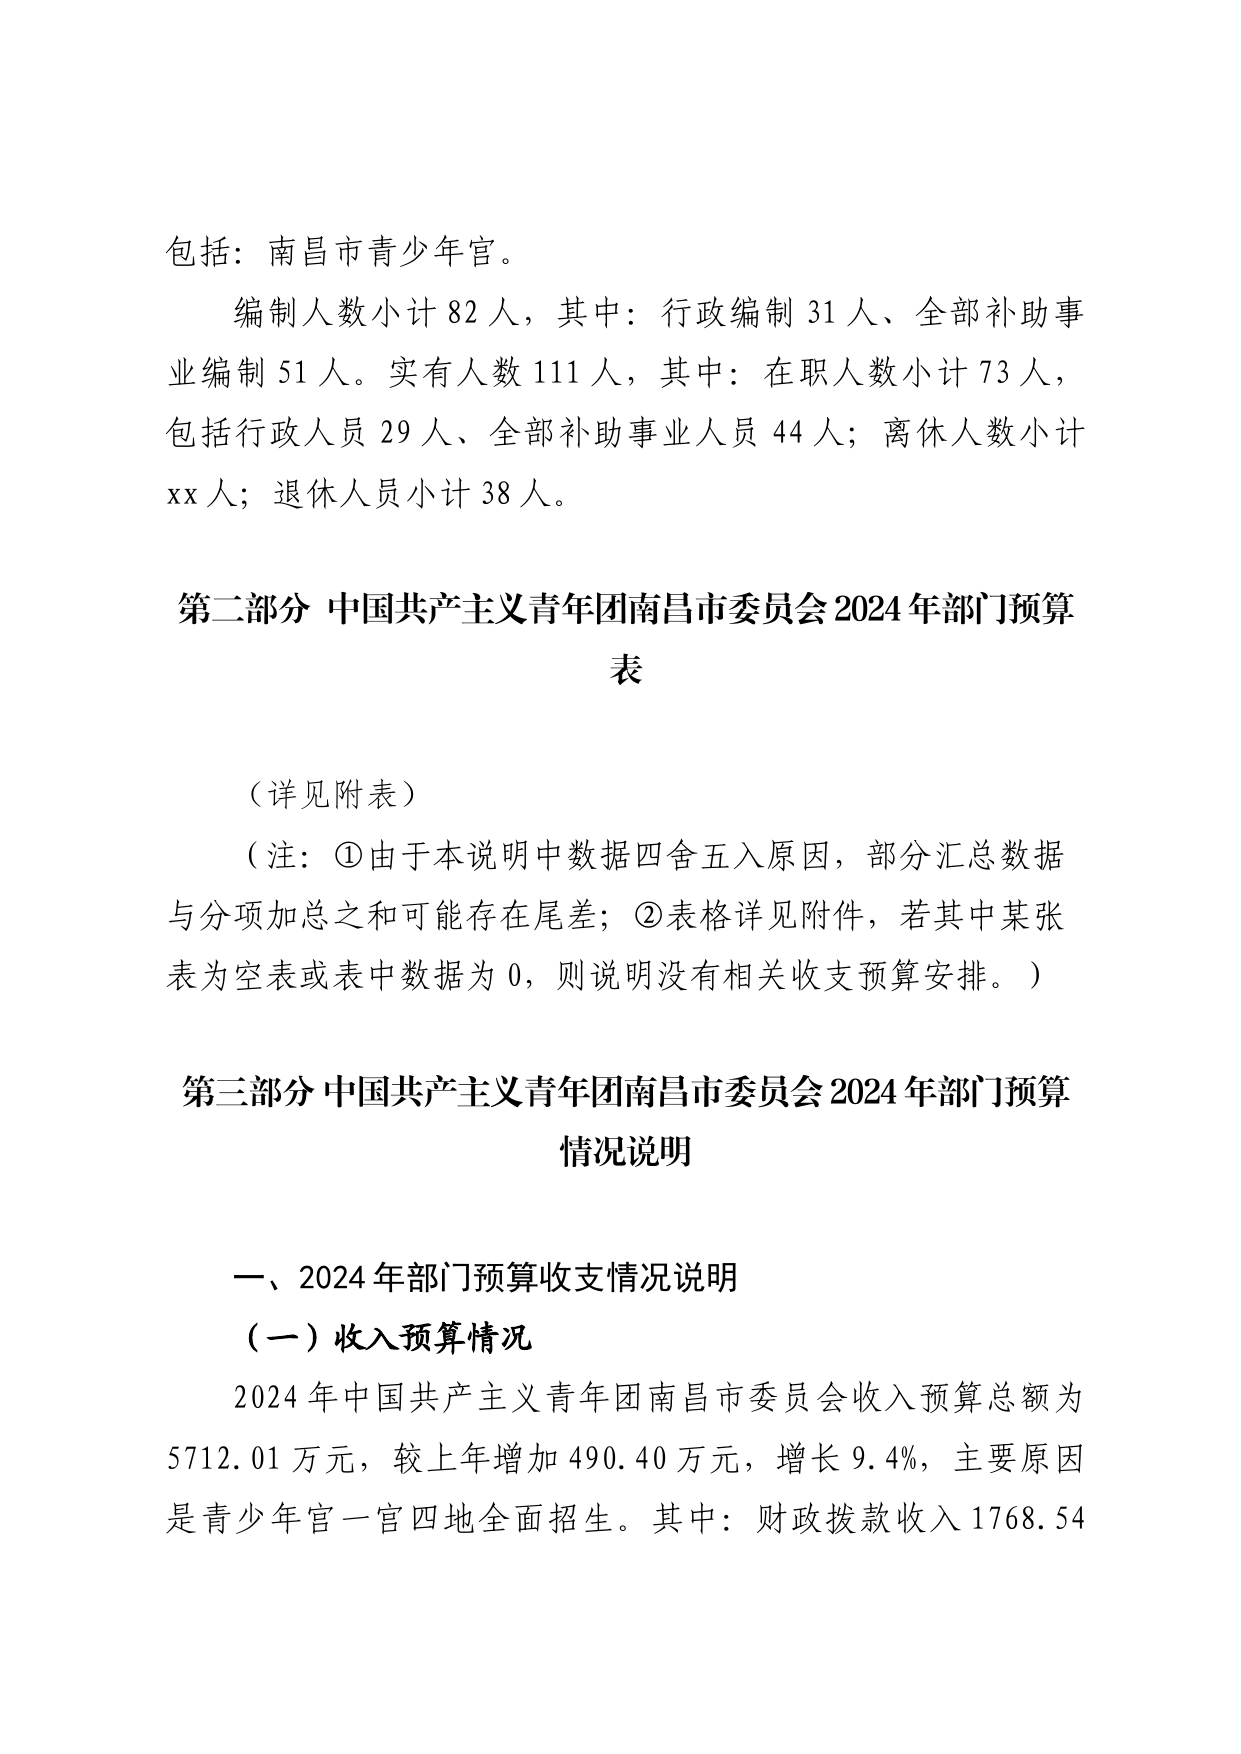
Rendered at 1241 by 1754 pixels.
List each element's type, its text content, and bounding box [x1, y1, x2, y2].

text 第二部分 中国共产主义青年团南昌市委员会2024年部门预算表 [165, 581, 1087, 702]
text （注：①由于本说明中数据四舍五入原因，部分汇总数据与分项加总之和可能存在尾差；②表格详见附件，若其中某张表为空表或表中数据为0，则说明没有相关收支预算安排。） [165, 822, 1087, 1003]
text 第三部分 中国共产主义青年团南昌市委员会2024年部门预算情况说明 [165, 1064, 1087, 1184]
text 编制人数小计82人，其中：行政编制31人、全部补助事业编制51人。实有人数111人，其中：在职人数小计73人，包括行政人员29人、全部补助事业人员44人；离休人数小计xx人；退休人员小计38人。 [165, 280, 1087, 521]
text 一、2024年部门预算收支情况说明 [165, 1245, 1087, 1305]
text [165, 219, 1087, 280]
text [165, 1365, 1087, 1546]
text （一）收入预算情况 [165, 1305, 1087, 1365]
text （详见附表） [165, 762, 1087, 822]
